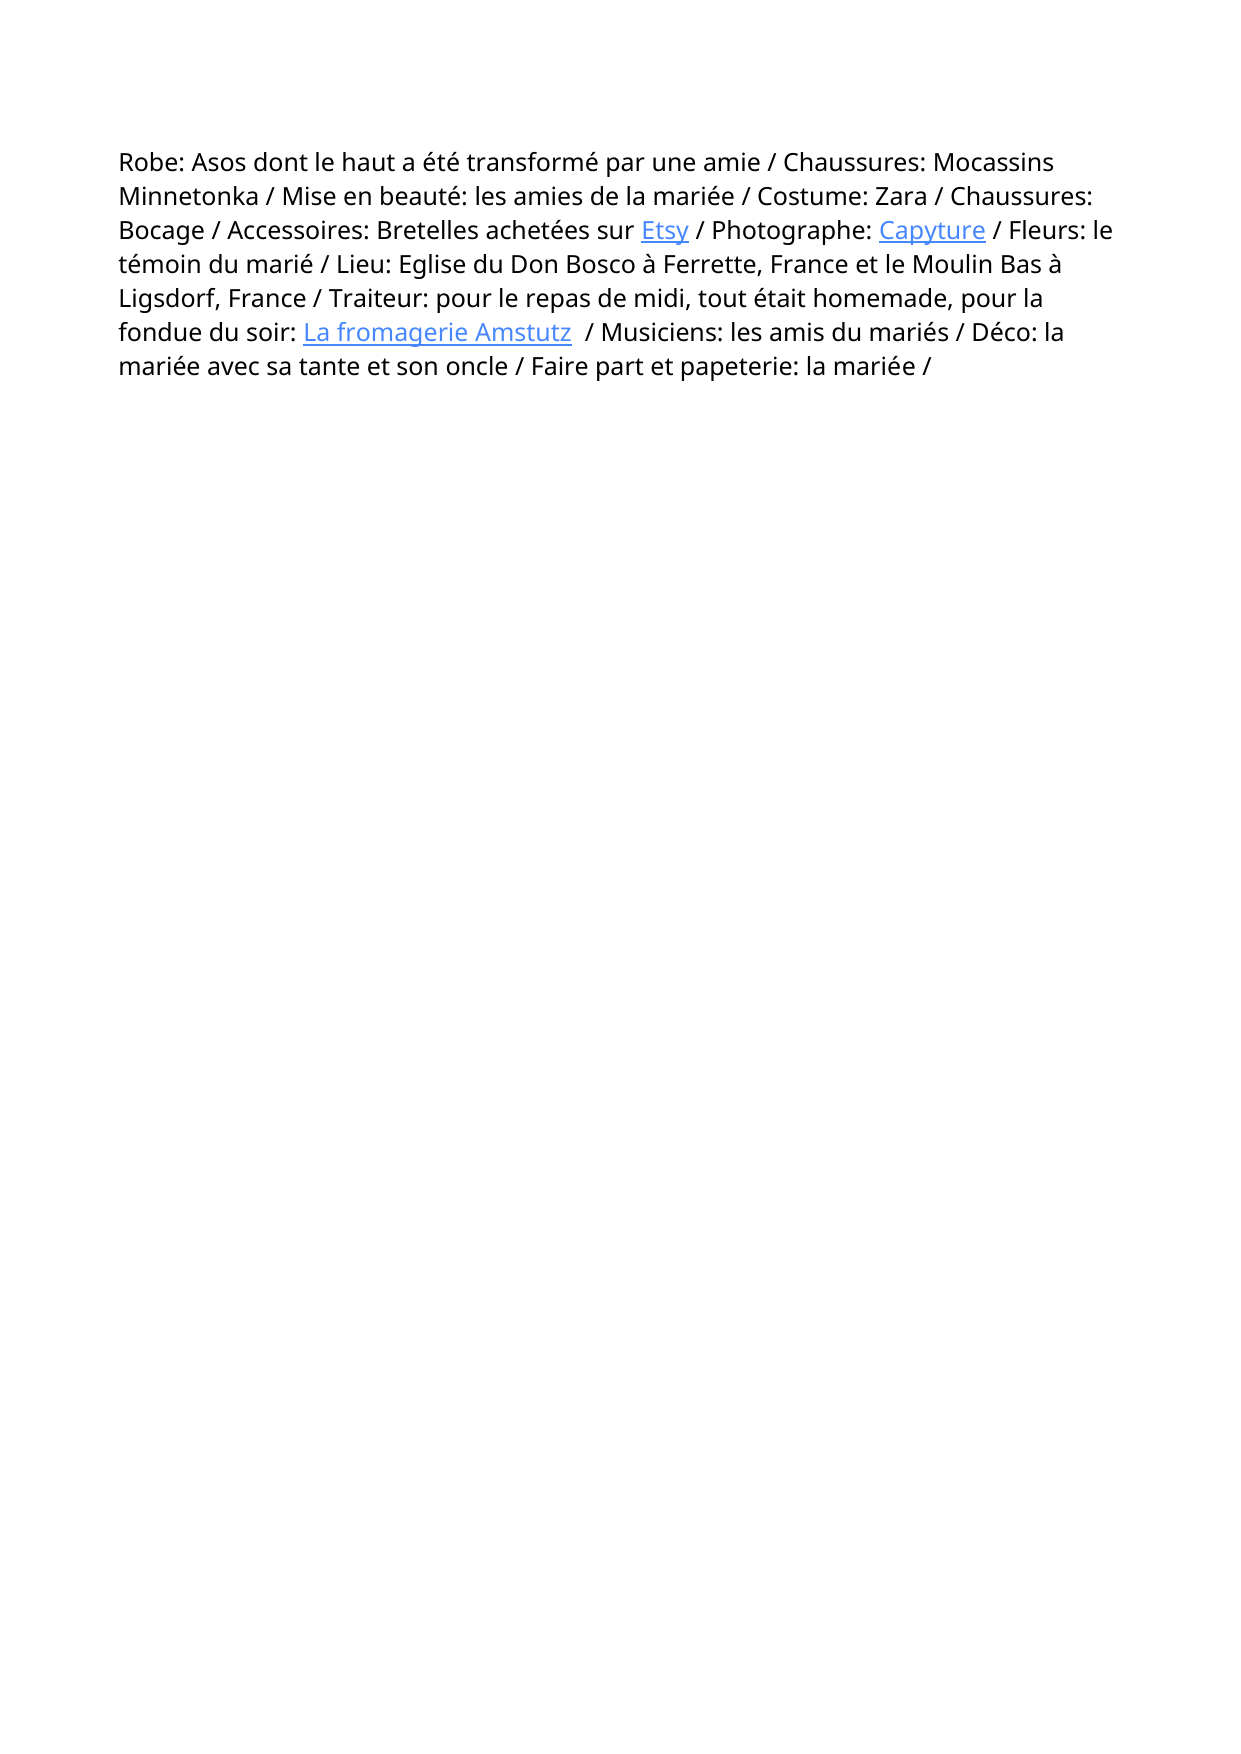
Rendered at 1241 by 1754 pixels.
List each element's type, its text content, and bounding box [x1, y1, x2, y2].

text Robe: Asos dont le haut a été transformé par une amie / Chaussures: Mocassins Minnetonka / Mise en beauté: les amies de la mariée / Costume: Zara / Chaussures: Bocage / Accessoires: Bretelles achetées sur Etsy / Photographe: Capyture / Fleurs: le témoin du marié / Lieu: Eglise du Don Bosco à Ferrette, France et le Moulin Bas à Ligsdorf, France / Traiteur: pour le repas de midi, tout était homemade, pour la fondue du soir: La fromagerie Amstutz / Musiciens: les amis du mariés / Déco: la mariée avec sa tante et son oncle / Faire part et papeterie: la mariée / [118, 144, 1122, 383]
